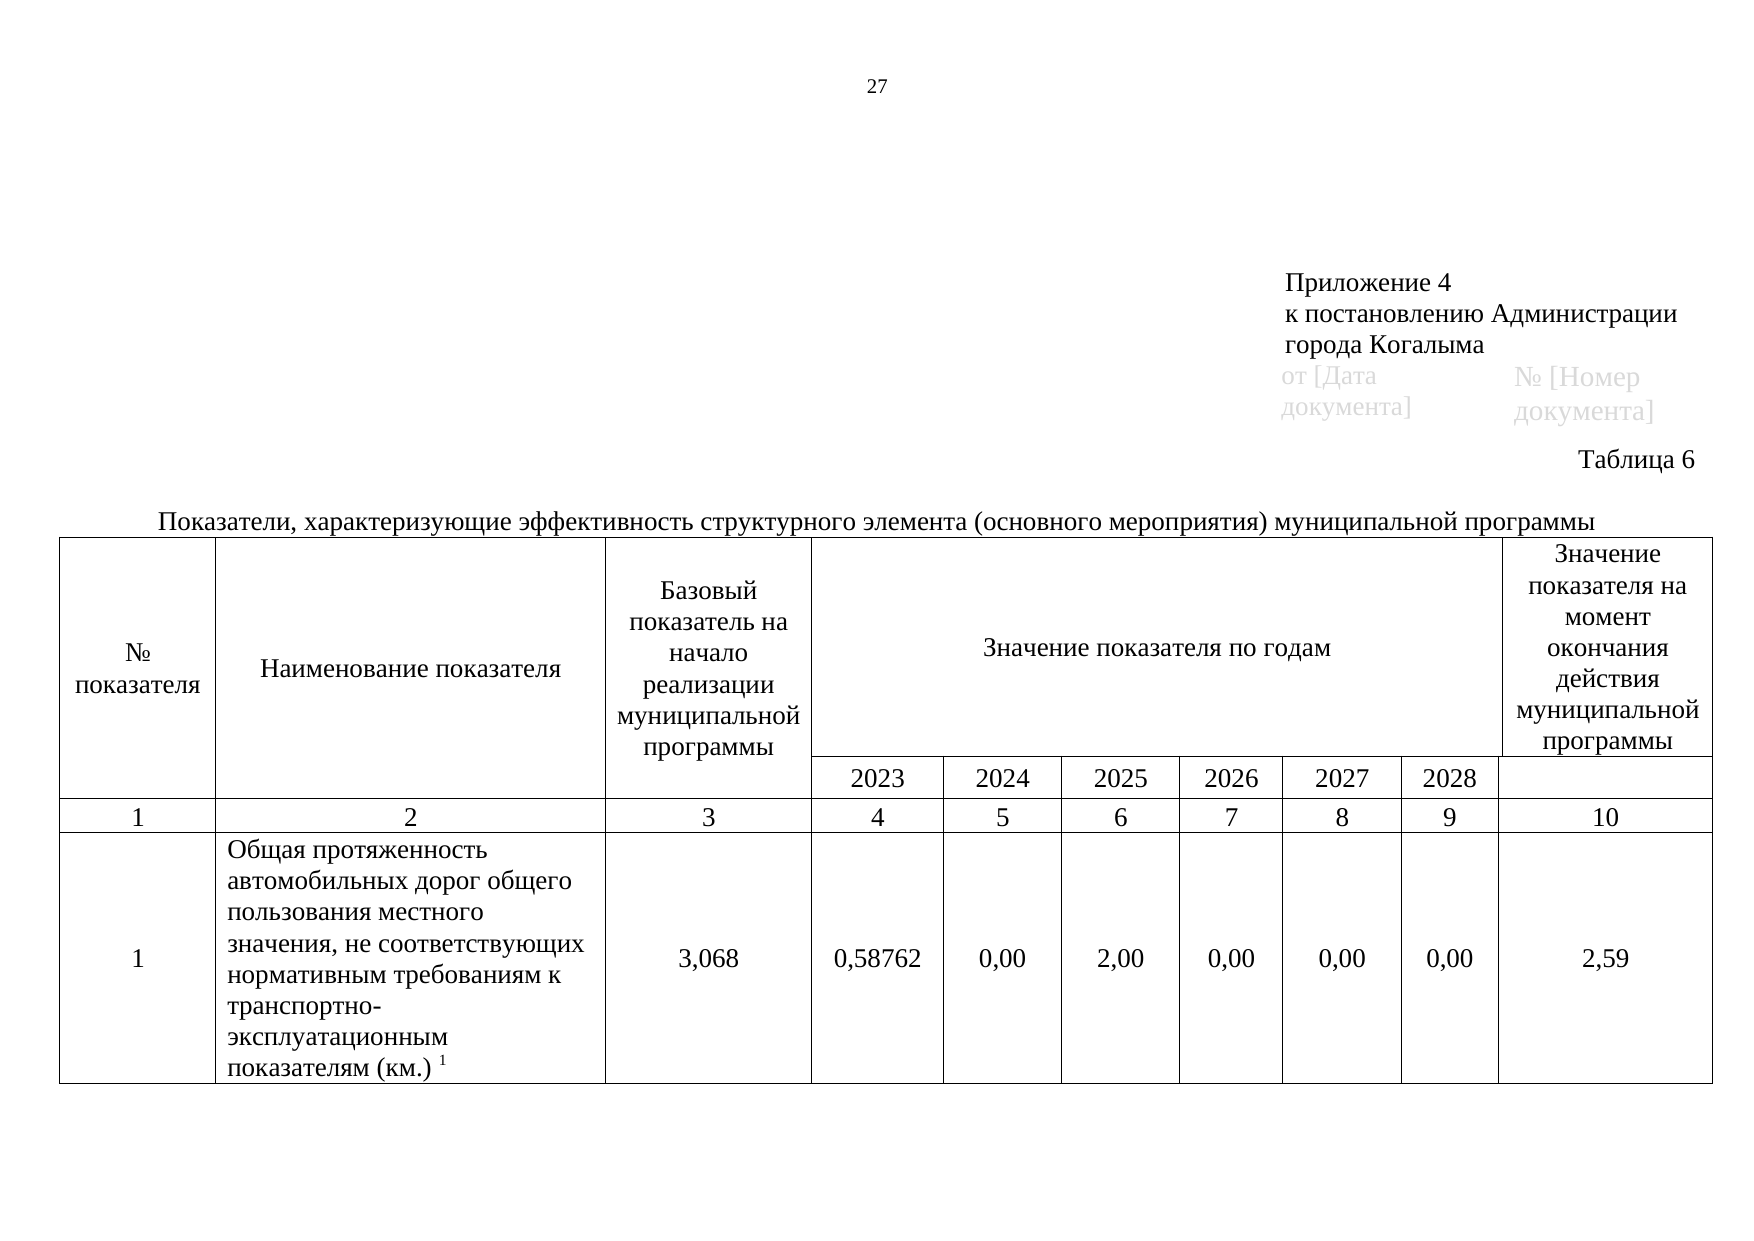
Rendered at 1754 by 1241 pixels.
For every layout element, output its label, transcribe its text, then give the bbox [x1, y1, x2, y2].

table_cell 3 [606, 799, 811, 832]
table_cell 2025 [1062, 757, 1179, 798]
text к постановлению Администрации [945, 297, 1724, 328]
text города Когалыма [945, 328, 1695, 359]
table_cell 0,00 [1283, 833, 1401, 1082]
table_header Базовый показатель на начало реализации муниципальной программы [606, 538, 811, 798]
table_cell 2,59 [1499, 833, 1712, 1082]
table_cell 6 [1062, 799, 1179, 832]
table_cell 1 [60, 833, 215, 1082]
table_cell 0,00 [944, 833, 1061, 1082]
table_cell 2026 [1180, 757, 1282, 798]
table_cell 2,00 [1062, 833, 1179, 1082]
table_header от [Дата документа] [1270, 359, 1503, 426]
table_header № [Номер документа] [1503, 359, 1713, 426]
table_cell 2027 [1283, 757, 1401, 798]
text Таблица 6 [59, 443, 1695, 474]
table_cell 10 [1499, 799, 1712, 832]
text Приложение 4 [945, 266, 1695, 297]
table_cell 0,00 [1180, 833, 1282, 1082]
table_header Значение показателя на момент окончания действия муниципальной программы [1503, 538, 1712, 756]
table_cell Общая протяженность автомобильных дорог общего пользования местного значения, не соответствующих нормативным требованиям к транспортно-эксплуатационным показателям (км.) 1 [216, 833, 605, 1082]
table_cell 9 [1402, 799, 1498, 832]
table_cell 4 [812, 799, 943, 832]
table_header Наименование показателя [216, 538, 605, 798]
table_cell 2024 [944, 757, 1061, 798]
table_cell [1499, 757, 1712, 798]
table_cell 2028 [1402, 757, 1498, 798]
table_cell 2 [216, 799, 605, 832]
table_cell 3,068 [606, 833, 811, 1082]
table_header Значение показателя по годам [812, 538, 1502, 756]
table_cell 5 [944, 799, 1061, 832]
table_cell 7 [1180, 799, 1282, 832]
table_cell 0,58762 [812, 833, 943, 1082]
table_cell 1 [60, 799, 215, 832]
table_header № показателя [60, 538, 215, 798]
text Показатели, характеризующие эффективность структурного элемента (основного мероприятия) муниципальной программы [59, 505, 1695, 537]
table_cell 8 [1283, 799, 1401, 832]
table_cell 0,00 [1402, 833, 1498, 1082]
table_cell 2023 [812, 757, 943, 798]
